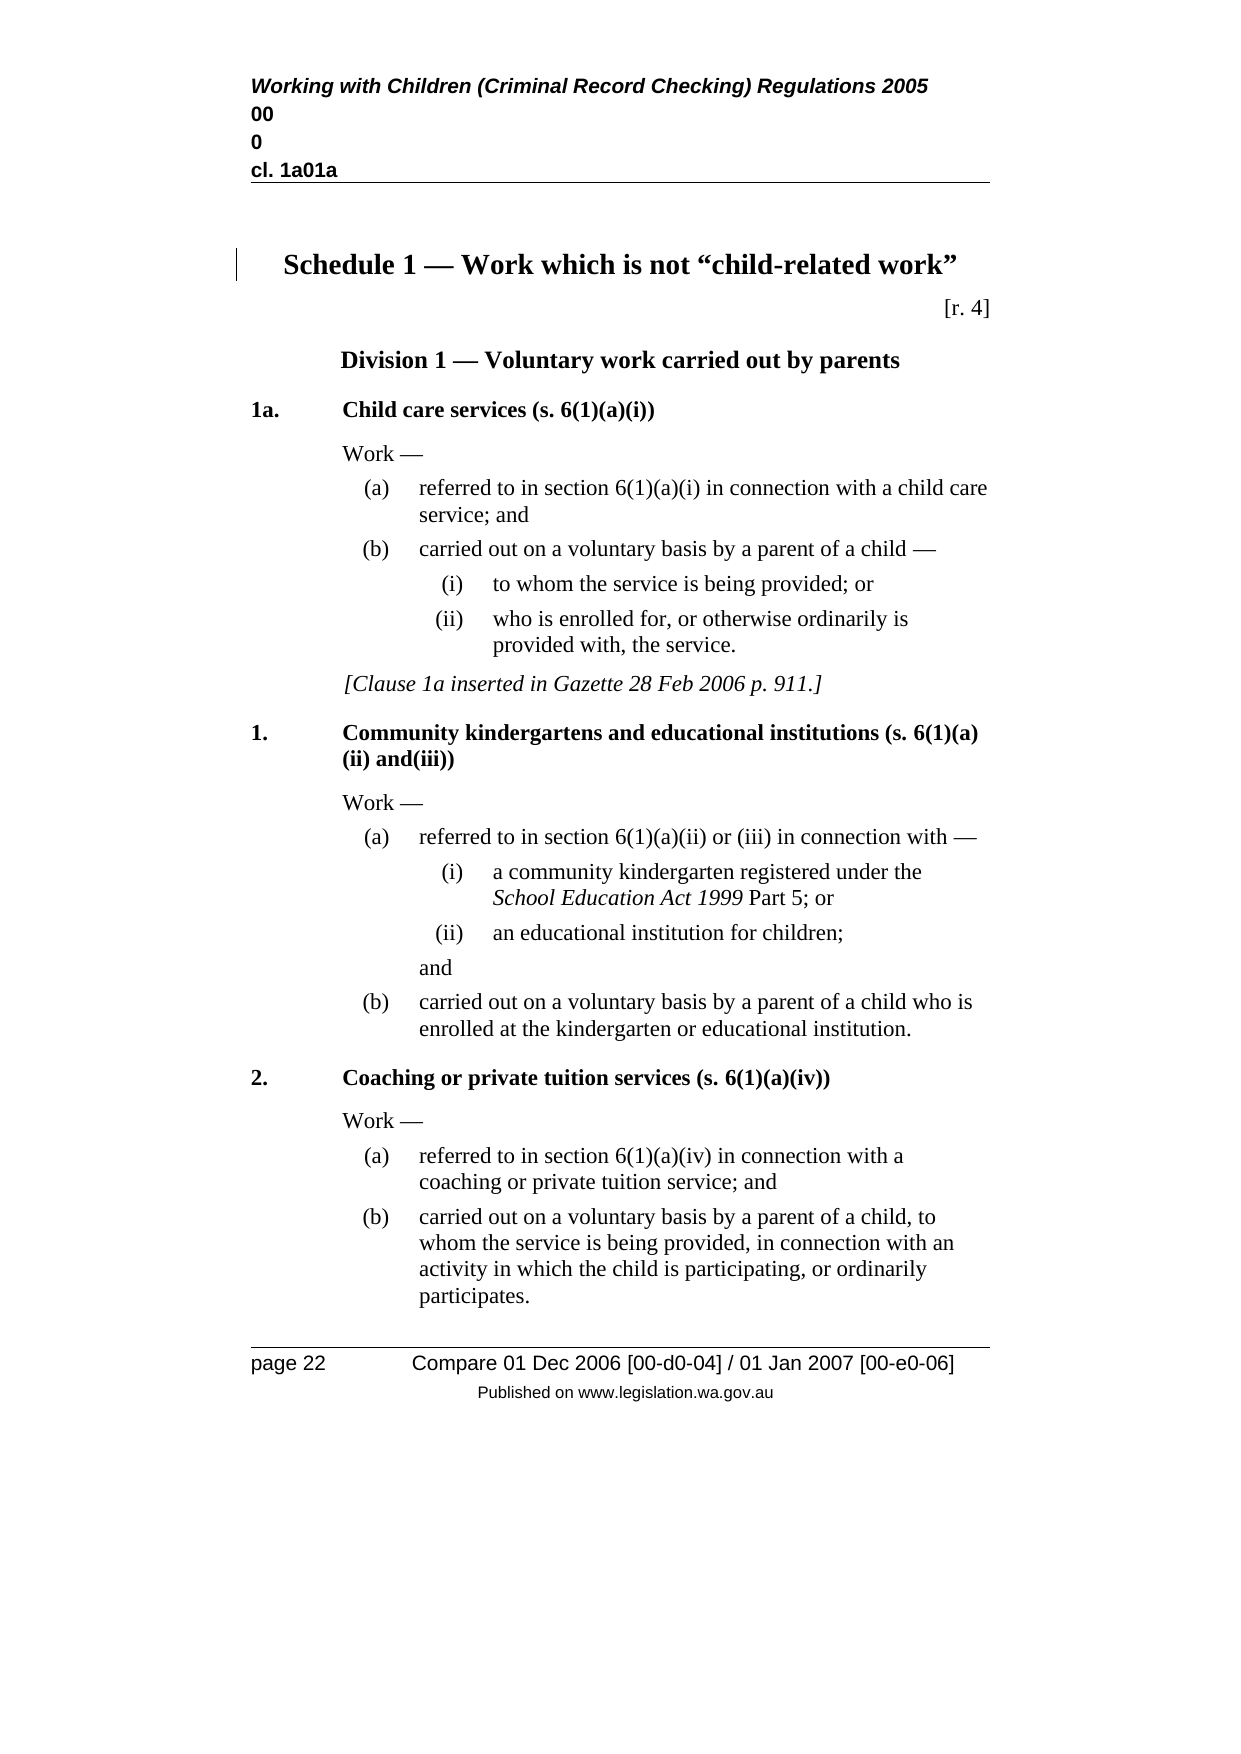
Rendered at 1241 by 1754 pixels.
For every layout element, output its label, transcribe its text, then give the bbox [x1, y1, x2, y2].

subtitle 1. Community kindergartens and educational institutions (s. 6(1)(a)(ii) and(iii)) [251, 719, 990, 772]
subtitle 2. Coaching or private tuition services (s. 6(1)(a)(iv)) [251, 1064, 990, 1090]
text (a) referred to in section 6(1)(a)(i) in connection with a child care service; and [251, 474, 990, 527]
text (ii) who is enrolled for, or otherwise ordinarily is provided with, the service. [251, 605, 990, 657]
text (a) referred to in section 6(1)(a)(iv) in connection with a coaching or private tuition service; and [251, 1142, 990, 1194]
text (ii) an educational institution for children; [251, 919, 990, 945]
text (a) referred to in section 6(1)(a)(ii) or (iii) in connection with — [251, 823, 990, 849]
text [Clause 1a inserted in Gazette 28 Feb 2006 p. 911.] [251, 670, 990, 696]
text Work — [251, 439, 990, 466]
text (b) carried out on a voluntary basis by a parent of a child — [251, 535, 990, 562]
text and [251, 954, 990, 980]
subtitle 1a. Child care services (s. 6(1)(a)(i)) [251, 397, 990, 423]
text Work — [251, 788, 990, 815]
text (b) carried out on a voluntary basis by a parent of a child, to whom the service is being provided, in connection with an activity in which the child is participating, or ordinarily participates. [251, 1203, 990, 1308]
text [r. 4] [251, 293, 990, 320]
text Work — [251, 1107, 990, 1133]
subtitle Division 1 — Voluntary work carried out by parents [251, 345, 990, 374]
text (i) a community kindergarten registered under the School Education Act 1999 Part 5; or [251, 858, 990, 911]
text (i) to whom the service is being provided; or [251, 570, 990, 596]
text (b) carried out on a voluntary basis by a parent of a child who is enrolled at the kindergarten or educational institution. [251, 988, 990, 1041]
subtitle Schedule 1 — Work which is not “child-related work” [251, 247, 990, 281]
